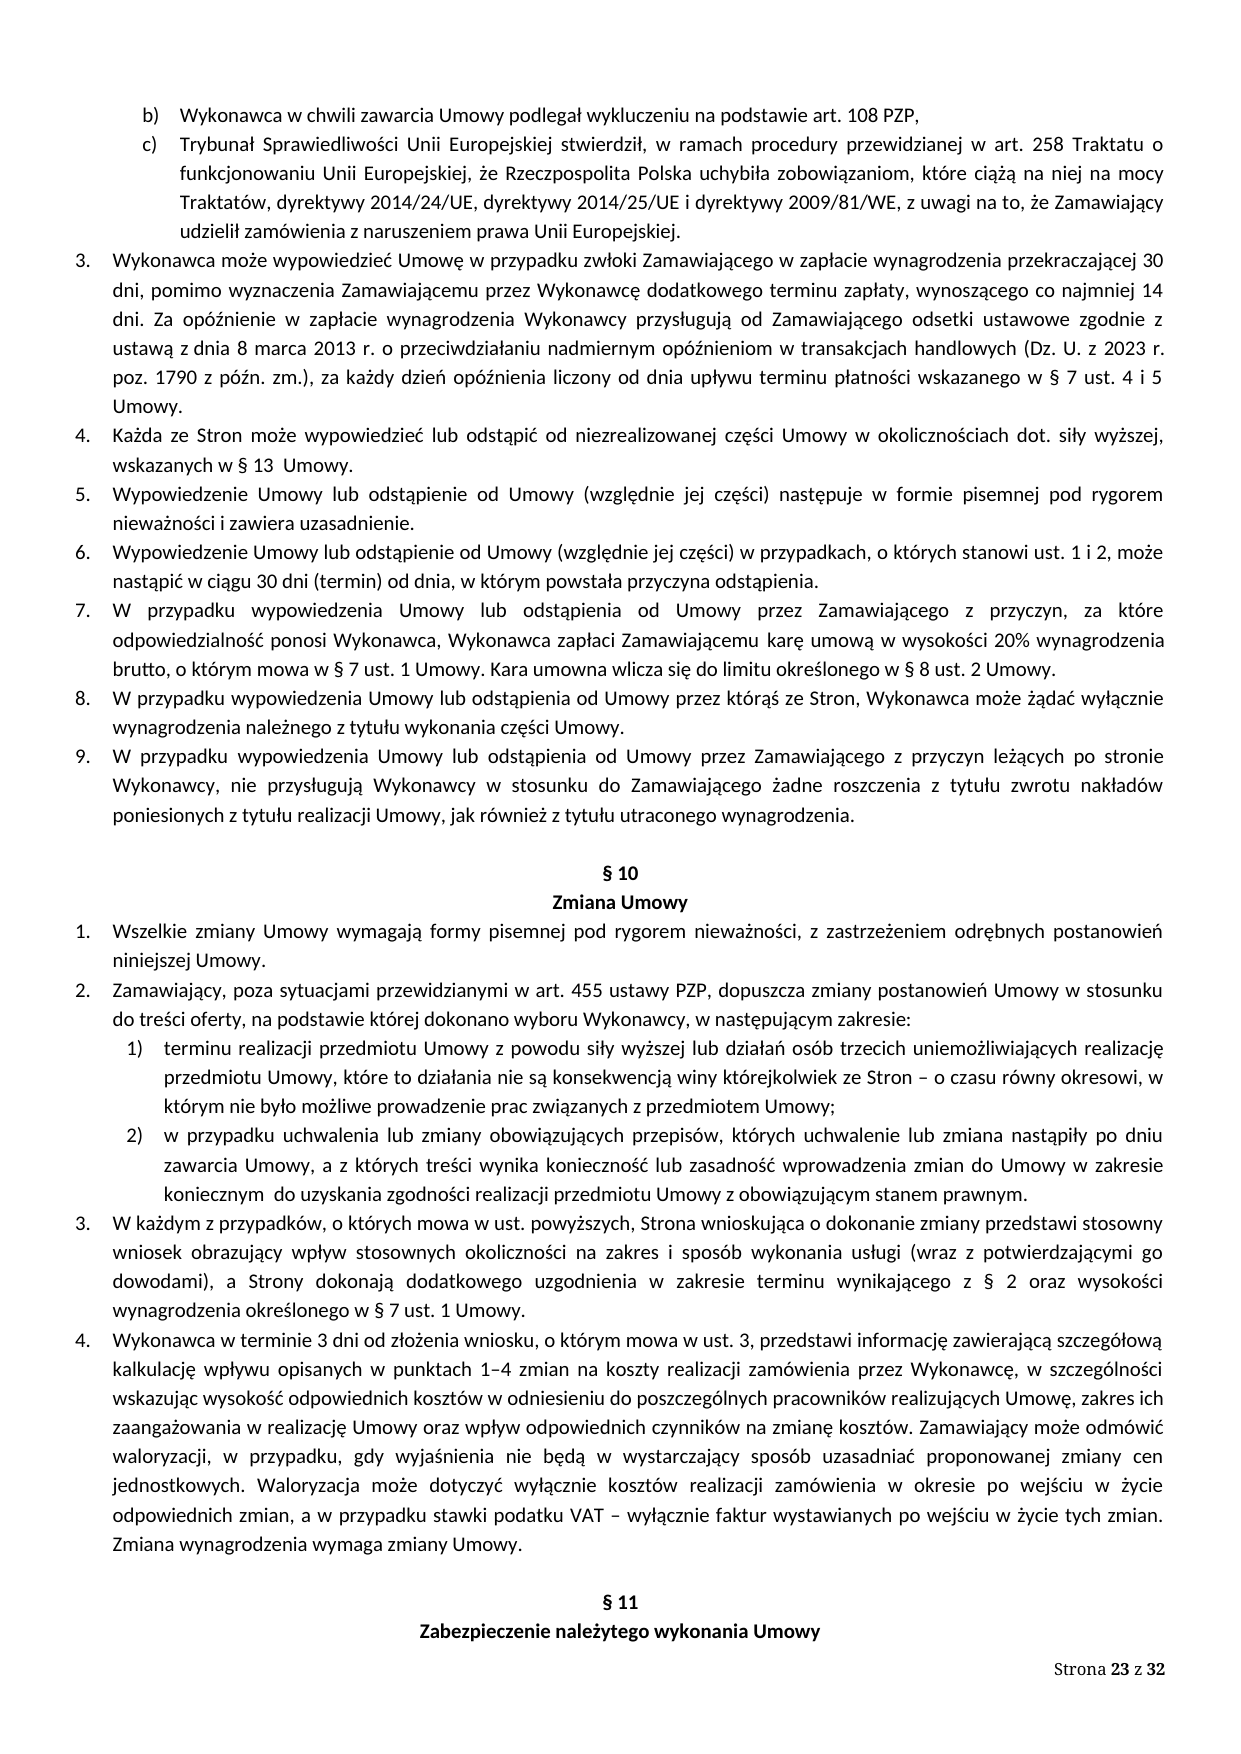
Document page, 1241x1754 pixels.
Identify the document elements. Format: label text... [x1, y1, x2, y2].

text Zmiana Umowy [75, 889, 1165, 915]
list Wykonawca może wypowiedzieć Umowę w przypadku zwłoki Zamawiającego w zapłacie wynagrodzenia przekraczającej 30 dni, pomimo wyznaczenia Zamawiającemu przez Wykonawcę dodatkowego terminu zapłaty, wynoszącego co najmniej 14 dni. Za opóźnienie w zapłacie wynagrodzenia Wykonawcy przysługują od Zamawiającego odsetki ustawowe zgodnie z ustawą z dnia 8 marca 2013 r. o przeciwdziałaniu nadmiernym opóźnieniom w transakcjach handlowych (Dz. U. z 2023 r. poz. 1790 z późn. zm.), za każdy dzień opóźnienia liczony od dnia upływu terminu płatności wskazanego w § 7 ust. 4 i 5 Umowy. [75, 248, 1165, 419]
text § 11 [75, 1589, 1165, 1615]
list W przypadku wypowiedzenia Umowy lub odstąpienia od Umowy przez którąś ze Stron, Wykonawca może żądać wyłącznie wynagrodzenia należnego z tytułu wykonania części Umowy. [75, 685, 1165, 740]
list Wypowiedzenie Umowy lub odstąpienie od Umowy (względnie jej części) w przypadkach, o których stanowi ust. 1 i 2, może nastąpić w ciągu 30 dni (termin) od dnia, w którym powstała przyczyna odstąpienia. [75, 539, 1165, 594]
list W każdym z przypadków, o których mowa w ust. powyższych, Strona wnioskująca o dokonanie zmiany przedstawi stosowny wniosek obrazujący wpływ stosownych okoliczności na zakres i sposób wykonania usługi (wraz z potwierdzającymi go dowodami), a Strony dokonają dodatkowego uzgodnienia w zakresie terminu wynikającego z § 2 oraz wysokości wynagrodzenia określonego w § 7 ust. 1 Umowy. [75, 1210, 1165, 1323]
list Każda ze Stron może wypowiedzieć lub odstąpić od niezrealizowanej części Umowy w okolicznościach dot. siły wyższej, wskazanych w § 13 Umowy. [75, 423, 1165, 477]
list Trybunał Sprawiedliwości Unii Europejskiej stwierdził, w ramach procedury przewidzianej w art. 258 Traktatu o funkcjonowaniu Unii Europejskiej, że Rzeczpospolita Polska uchybiła zobowiązaniom, które ciążą na niej na mocy Traktatów, dyrektywy 2014/24/UE, dyrektywy 2014/25/UE i dyrektywy 2009/81/WE, z uwagi na to, że Zamawiający udzielił zamówienia z naruszeniem prawa Unii Europejskiej. [142, 131, 1165, 244]
list Wypowiedzenie Umowy lub odstąpienie od Umowy (względnie jej części) następuje w formie pisemnej pod rygorem nieważności i zawiera uzasadnienie. [75, 481, 1165, 536]
list Zamawiający, poza sytuacjami przewidzianymi w art. 455 ustawy PZP, dopuszcza zmiany postanowień Umowy w stosunku do treści oferty, na podstawie której dokonano wyboru Wykonawcy, w następującym zakresie: [75, 977, 1165, 1031]
list w przypadku uchwalenia lub zmiany obowiązujących przepisów, których uchwalenie lub zmiana nastąpiły po dniu zawarcia Umowy, a z których treści wynika konieczność lub zasadność wprowadzenia zmian do Umowy w zakresie koniecznym do uzyskania zgodności realizacji przedmiotu Umowy z obowiązującym stanem prawnym. [126, 1123, 1165, 1206]
text § 10 [75, 860, 1165, 886]
list Wykonawca w chwili zawarcia Umowy podlegał wykluczeniu na podstawie art. 108 PZP, [142, 102, 1165, 127]
list Wszelkie zmiany Umowy wymagają formy pisemnej pod rygorem nieważności, z zastrzeżeniem odrębnych postanowień niniejszej Umowy. [75, 918, 1165, 973]
text Zabezpieczenie należytego wykonania Umowy [75, 1618, 1165, 1644]
list Wykonawca w terminie 3 dni od złożenia wniosku, o którym mowa w ust. 3, przedstawi informację zawierającą szczegółową kalkulację wpływu opisanych w punktach 1–4 zmian na koszty realizacji zamówienia przez Wykonawcę, w szczególności wskazując wysokość odpowiednich kosztów w odniesieniu do poszczególnych pracowników realizujących Umowę, zakres ich zaangażowania w realizację Umowy oraz wpływ odpowiednich czynników na zmianę kosztów. Zamawiający może odmówić waloryzacji, w przypadku, gdy wyjaśnienia nie będą w wystarczający sposób uzasadniać proponowanej zmiany cen jednostkowych. Waloryzacja może dotyczyć wyłącznie kosztów realizacji zamówienia w okresie po wejściu w życie odpowiednich zmian, a w przypadku stawki podatku VAT – wyłącznie faktur wystawianych po wejściu w życie tych zmian. Zmiana wynagrodzenia wymaga zmiany Umowy. [75, 1327, 1165, 1556]
list W przypadku wypowiedzenia Umowy lub odstąpienia od Umowy przez Zamawiającego z przyczyn leżących po stronie Wykonawcy, nie przysługują Wykonawcy w stosunku do Zamawiającego żadne roszczenia z tytułu zwrotu nakładów poniesionych z tytułu realizacji Umowy, jak również z tytułu utraconego wynagrodzenia. [75, 743, 1165, 827]
list terminu realizacji przedmiotu Umowy z powodu siły wyższej lub działań osób trzecich uniemożliwiających realizację przedmiotu Umowy, które to działania nie są konsekwencją winy którejkolwiek ze Stron – o czasu równy okresowi, w którym nie było możliwe prowadzenie prac związanych z przedmiotem Umowy; [126, 1035, 1165, 1119]
list W przypadku wypowiedzenia Umowy lub odstąpienia od Umowy przez Zamawiającego z przyczyn, za które odpowiedzialność ponosi Wykonawca, Wykonawca zapłaci Zamawiającemu karę umową w wysokości 20% wynagrodzenia brutto, o którym mowa w § 7 ust. 1 Umowy. Kara umowna wlicza się do limitu określonego w § 8 ust. 2 Umowy. [75, 598, 1165, 681]
